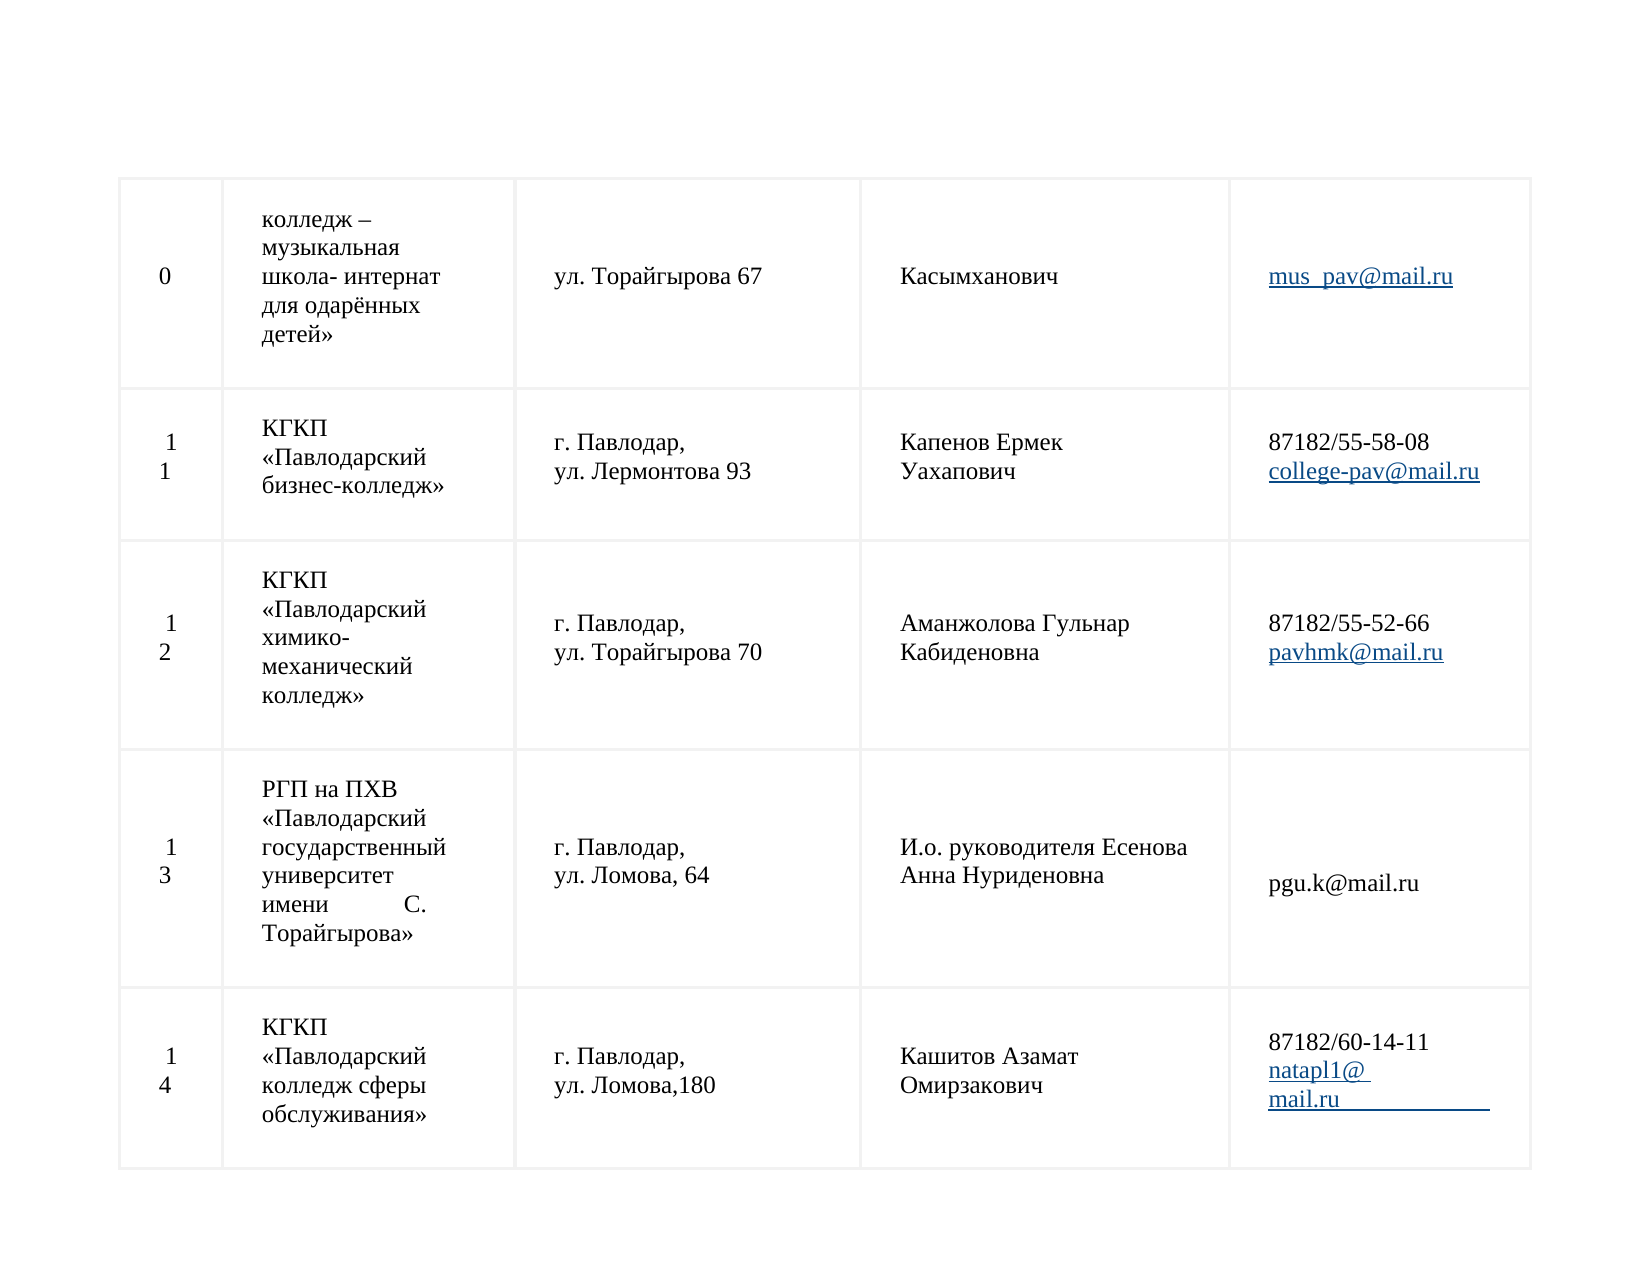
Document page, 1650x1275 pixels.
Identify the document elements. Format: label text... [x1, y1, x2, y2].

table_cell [224, 180, 513, 387]
table_cell pgu.k@mail.ru [1231, 751, 1529, 986]
table_cell Кашитов Азамат Омирзакович [862, 989, 1228, 1167]
table_cell РГП на ПХВ «Павлодарский государственный университет имени С. Торайгырова» [224, 751, 513, 986]
table_cell 87182/60-14-11 natapl1@ mail.ru [1231, 989, 1529, 1167]
table_cell КГКП «Павлодарский химико-механический колледж» [224, 542, 513, 748]
table_cell г. Павлодар, ул. Ломова, 64 [517, 751, 859, 986]
table_cell г. Павлодар, ул. Ломова,180 [517, 989, 859, 1167]
table_cell 12 [121, 542, 221, 748]
table_cell Капенов Ермек Уахапович [862, 390, 1228, 538]
table_cell 11 [121, 390, 221, 538]
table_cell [1231, 180, 1529, 387]
table_cell 87182/55-58-08 college-pav@mail.ru [1231, 390, 1529, 538]
table_cell Аманжолова Гульнар Кабиденовна [862, 542, 1228, 748]
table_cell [862, 180, 1228, 387]
table_cell КГКП «Павлодарский бизнес-колледж» [224, 390, 513, 538]
table_cell КГКП «Павлодарский колледж сферы обслуживания» [224, 989, 513, 1167]
table_cell 10 [121, 180, 221, 387]
table_cell 13 [121, 751, 221, 986]
table_cell 87182/55-52-66 pavhmk@mail.ru [1231, 542, 1529, 748]
table_cell 14 [121, 989, 221, 1167]
table_cell г. Павлодар, ул. Торайгырова 70 [517, 542, 859, 748]
table_cell г. Павлодар, ул. Лермонтова 93 [517, 390, 859, 538]
table_cell И.о. руководителя Есенова Анна Нуриденовна [862, 751, 1228, 986]
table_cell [517, 180, 859, 387]
